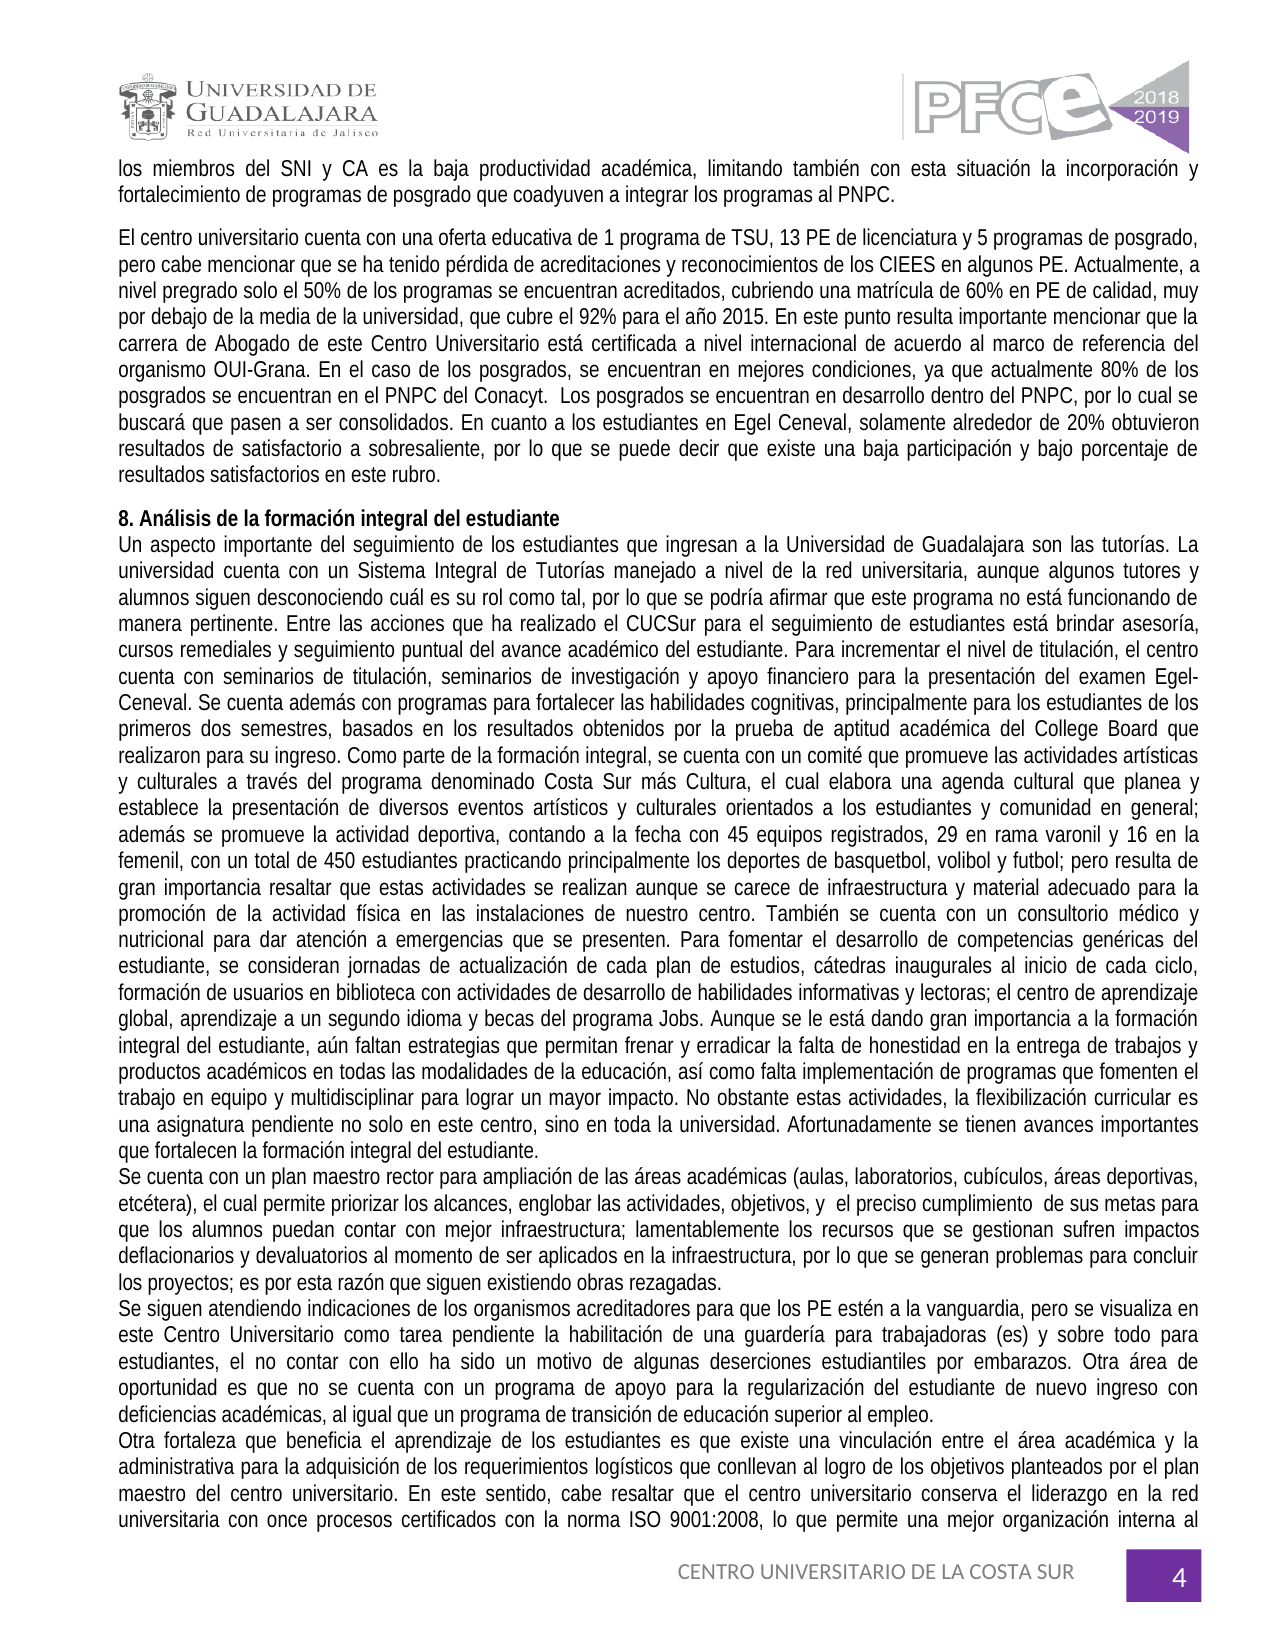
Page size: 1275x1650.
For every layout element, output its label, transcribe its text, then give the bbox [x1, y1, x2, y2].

text 8. Análisis de la formación integral del estudiante [118, 504, 1200, 531]
text Un aspecto importante del seguimiento de los estudiantes que ingresan a la Universidad de Guadalajara son las tutorías. La universidad cuenta con un Sistema Integral de Tutorías manejado a nivel de la red universitaria, aunque algunos tutores y alumnos siguen desconociendo cuál es su rol como tal, por lo que se podría afirmar que este programa no está funcionando de manera pertinente. Entre las acciones que ha realizado el CUCSur para el seguimiento de estudiantes está brindar asesoría, cursos remediales y seguimiento puntual del avance académico del estudiante. Para incrementar el nivel de titulación, el centro cuenta con seminarios de titulación, seminarios de investigación y apoyo financiero para la presentación del examen Egel-Ceneval. Se cuenta además con programas para fortalecer las habilidades cognitivas, principalmente para los estudiantes de los primeros dos semestres, basados en los resultados obtenidos por la prueba de aptitud académica del College Board que realizaron para su ingreso. Como parte de la formación integral, se cuenta con un comité que promueve las actividades artísticas y culturales a través del programa denominado Costa Sur más Cultura, el cual elabora una agenda cultural que planea y establece la presentación de diversos eventos artísticos y culturales orientados a los estudiantes y comunidad en general; además se promueve la actividad deportiva, contando a la fecha con 45 equipos registrados, 29 en rama varonil y 16 en la femenil, con un total de 450 estudiantes practicando principalmente los deportes de basquetbol, volibol y futbol; pero resulta de gran importancia resaltar que estas actividades se realizan aunque se carece de infraestructura y material adecuado para la promoción de la actividad física en las instalaciones de nuestro centro. También se cuenta con un consultorio médico y nutricional para dar atención a emergencias que se presenten. Para fomentar el desarrollo de competencias genéricas del estudiante, se consideran jornadas de actualización de cada plan de estudios, cátedras inaugurales al inicio de cada ciclo, formación de usuarios en biblioteca con actividades de desarrollo de habilidades informativas y lectoras; el centro de aprendizaje global, aprendizaje a un segundo idioma y becas del programa Jobs. Aunque se le está dando gran importancia a la formación integral del estudiante, aún faltan estrategias que permitan frenar y erradicar la falta de honestidad en la entrega de trabajos y productos académicos en todas las modalidades de la educación, así como falta implementación de programas que fomenten el trabajo en equipo y multidisciplinar para lograr un mayor impacto. No obstante estas actividades, la flexibilización curricular es una asignatura pendiente no solo en este centro, sino en toda la universidad. Afortunadamente se tienen avances importantes que fortalecen la formación integral del estudiante. [118, 531, 1200, 1163]
text Se cuenta con un plan maestro rector para ampliación de las áreas académicas (aulas, laboratorios, cubículos, áreas deportivas, etcétera), el cual permite priorizar los alcances, englobar las actividades, objetivos, y el preciso cumplimiento de sus metas para que los alumnos puedan contar con mejor infraestructura; lamentablemente los recursos que se gestionan sufren impactos deflacionarios y devaluatorios al momento de ser aplicados en la infraestructura, por lo que se generan problemas para concluir los proyectos; es por esta razón que siguen existiendo obras rezagadas. [118, 1163, 1200, 1295]
text El centro universitario cuenta con una oferta educativa de 1 programa de TSU, 13 PE de licenciatura y 5 programas de posgrado, pero cabe mencionar que se ha tenido pérdida de acreditaciones y reconocimientos de los CIEES en algunos PE. Actualmente, a nivel pregrado solo el 50% de los programas se encuentran acreditados, cubriendo una matrícula de 60% en PE de calidad, muy por debajo de la media de la universidad, que cubre el 92% para el año 2015. En este punto resulta importante mencionar que la carrera de Abogado de este Centro Universitario está certificada a nivel internacional de acuerdo al marco de referencia del organismo OUI-Grana. En el caso de los posgrados, se encuentran en mejores condiciones, ya que actualmente 80% de los posgrados se encuentran en el PNPC del Conacyt. Los posgrados se encuentran en desarrollo dentro del PNPC, por lo cual se buscará que pasen a ser consolidados. En cuanto a los estudiantes en Egel Ceneval, solamente alrededor de 20% obtuvieron resultados de satisfactorio a sobresaliente, por lo que se puede decir que existe una baja participación y bajo porcentaje de resultados satisfactorios en este rubro. [118, 224, 1200, 488]
text Se siguen atendiendo indicaciones de los organismos acreditadores para que los PE estén a la vanguardia, pero se visualiza en este Centro Universitario como tarea pendiente la habilitación de una guardería para trabajadoras (es) y sobre todo para estudiantes, el no contar con ello ha sido un motivo de algunas deserciones estudiantiles por embarazos. Otra área de oportunidad es que no se cuenta con un programa de apoyo para la regularización del estudiante de nuevo ingreso con deficiencias académicas, al igual que un programa de transición de educación superior al empleo. [118, 1295, 1200, 1427]
picture [118, 59, 1190, 155]
